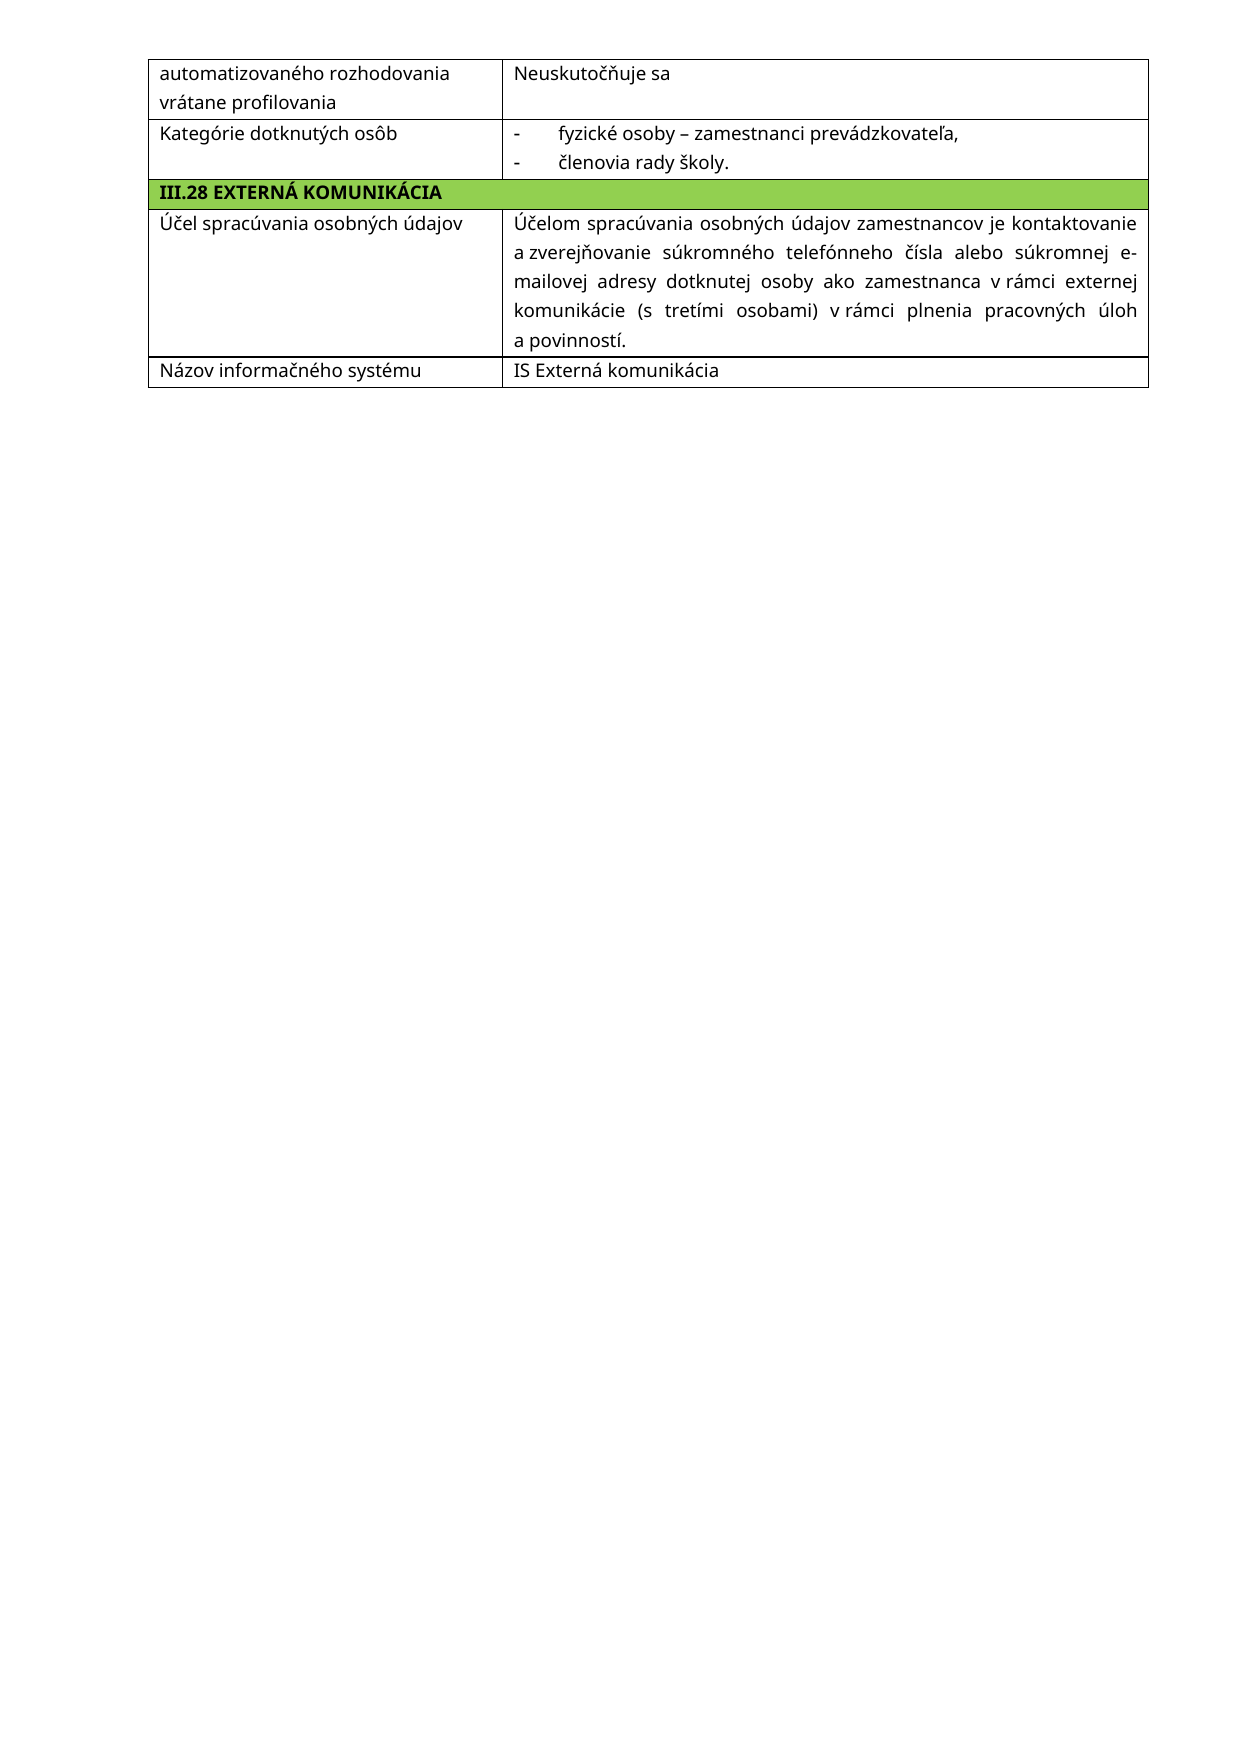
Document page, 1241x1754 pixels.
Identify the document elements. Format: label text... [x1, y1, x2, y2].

table_cell IS Externá komunikácia [503, 358, 1148, 387]
table_cell Účelom spracúvania osobných údajov zamestnancov je kontaktovanie a zverejňovanie súkromného telefónneho čísla alebo súkromnej e-mailovej adresy dotknutej osoby ako zamestnanca v rámci externej komunikácie (s tretími osobami) v rámci plnenia pracovných úloh a povinností. [503, 210, 1148, 356]
table_cell fyzické osoby – zamestnanci prevádzkovateľa, členovia rady školy. [503, 120, 1148, 178]
table_cell Názov informačného systému [149, 358, 502, 387]
table_cell Účel spracúvania osobných údajov [149, 210, 502, 356]
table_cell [149, 60, 502, 119]
table_cell Neuskutočňuje sa [503, 60, 1148, 119]
table_cell III.28 EXTERNÁ KOMUNIKÁCIA [149, 180, 1148, 209]
table_cell Kategórie dotknutých osôb [149, 120, 502, 178]
